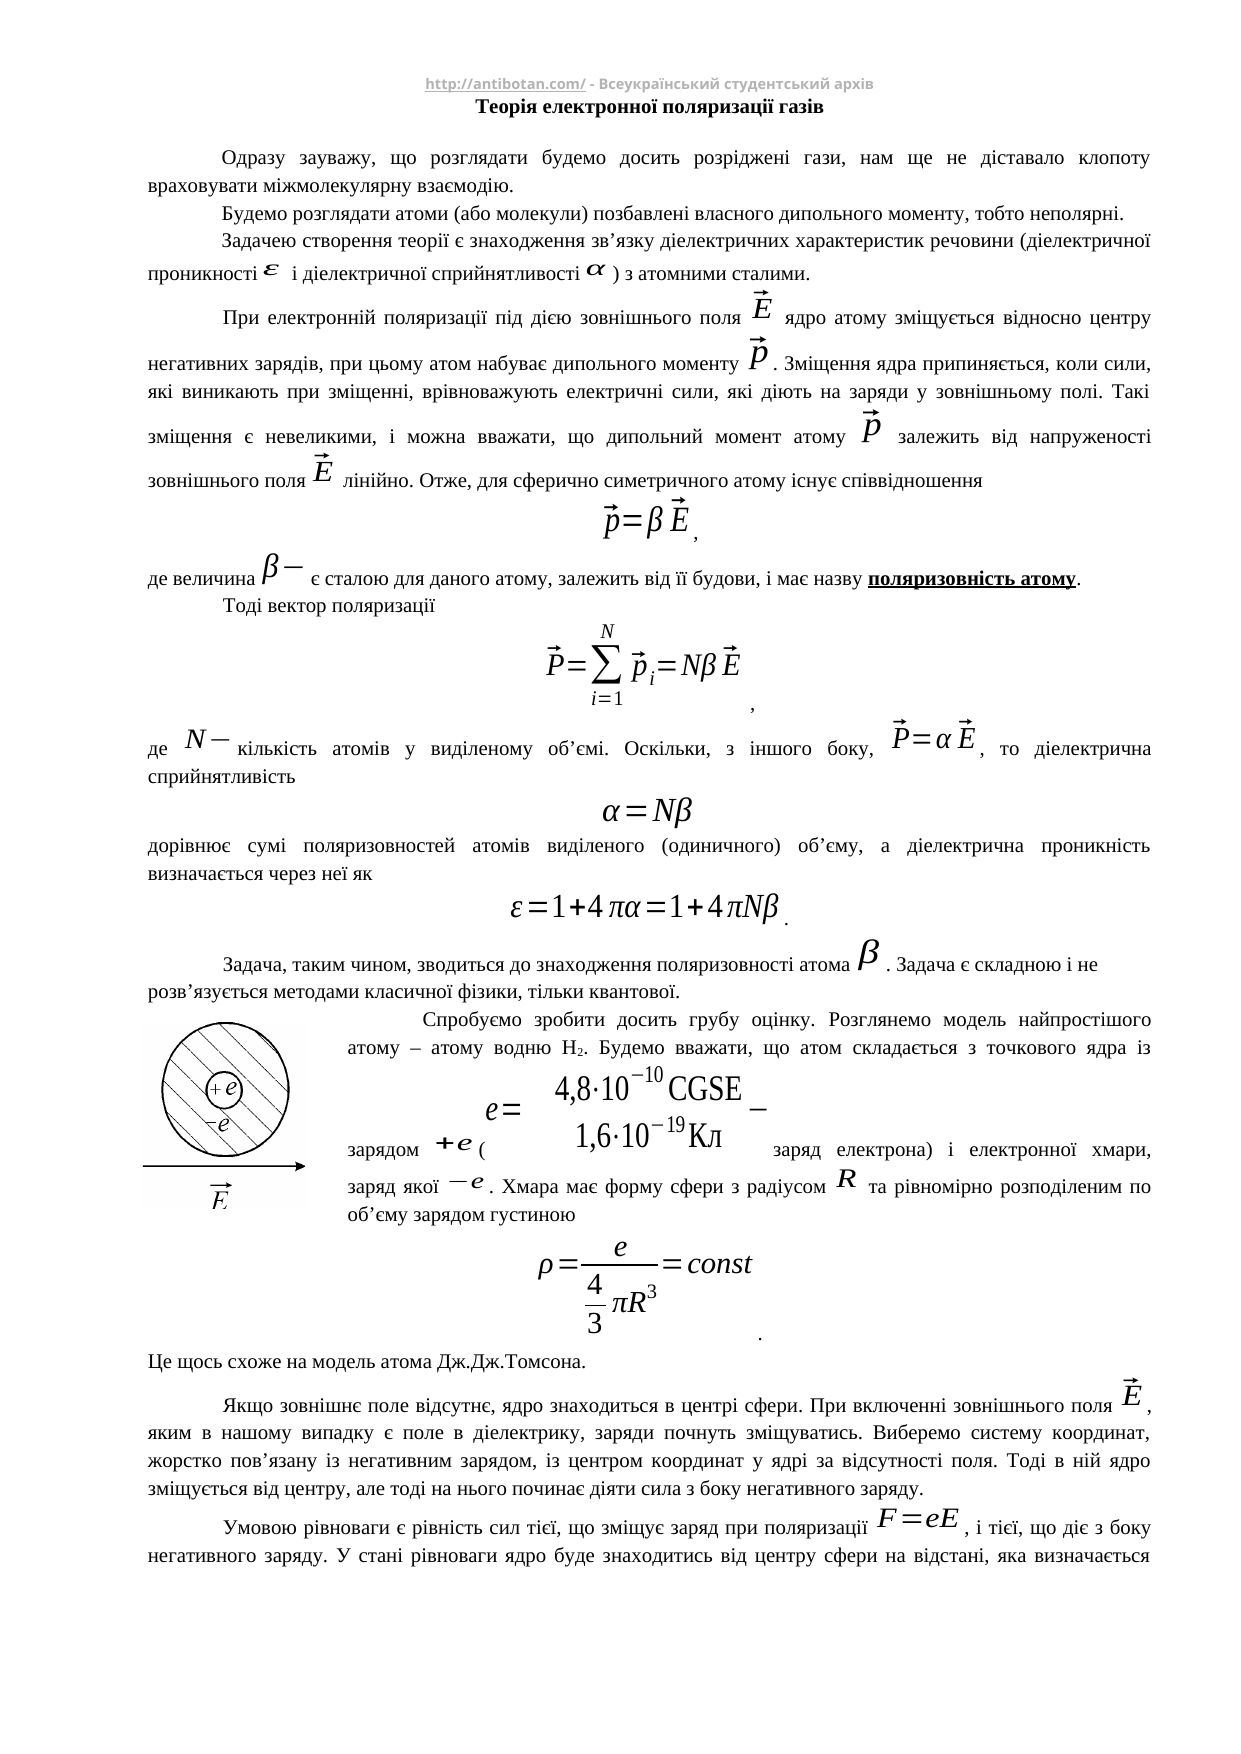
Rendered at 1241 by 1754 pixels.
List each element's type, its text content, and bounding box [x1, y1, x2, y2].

text Одразу зауважу, що розглядати будемо досить розріджені гази, нам ще не діставало клопоту враховувати міжмолекулярну взаємодію. [148, 145, 1152, 197]
text де величина є сталою для даного атому, залежить від її будови, і має назву поляризовність атому. [148, 548, 1152, 590]
text . [148, 888, 1152, 930]
picture [142, 1022, 306, 1209]
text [148, 1503, 1152, 1567]
text дорівнює сумі поляризовностей атомів виділеного (одиничного) об’єму, а діелектрична проникність визначається через неї як [148, 833, 1152, 885]
text Тоді вектор поляризації [148, 593, 1152, 617]
text Це щось схоже на модель атома Дж.Дж.Томсона. [148, 1349, 1152, 1373]
text При електронній поляризації під дією зовнішнього поля ядро атому зміщується відносно центру негативних зарядів, при цьому атом набуває дипольного моменту . Зміщення ядра припиняється, коли сили, які виникають при зміщенні, врівноважують електричні сили, які діють на заряди у зовнішньому полі. Такі зміщення є невеликими, і можна вважати, що дипольний момент атому залежить від напруженості зовнішнього поля лінійно. Отже, для сферично симетричного атому існує співвідношення [148, 289, 1152, 492]
text , [148, 621, 1152, 714]
text Задача, таким чином, зводиться до знаходження поляризовності атома . Задача є складною і не розв’язується методами класичної фізики, тільки квантової. [148, 934, 1152, 1003]
text Будемо розглядати атоми (або молекули) позбавлені власного дипольного моменту, тобто неполярні. [148, 201, 1152, 224]
text , [148, 496, 1152, 544]
text . [148, 1229, 1152, 1345]
text Якщо зовнішнє поле відсутнє, ядро знаходиться в центрі сфери. При включенні зовнішнього поля , яким в нашому випадку є поле в діелектрику, заряди почнуть зміщуватись. Виберемо систему координат, жорстко пов’язану із негативним зарядом, із центром координат у ядрі за відсутності поля. Тоді в ній ядро зміщується від центру, але тоді на нього починає діяти сила з боку негативного заряду. [148, 1376, 1152, 1499]
subtitle Теорія електронної поляризації газів [148, 94, 1152, 118]
text Спробуємо зробити досить грубу оцінку. Розглянемо модель найпростішого атому – атому водню Н2. Будемо вважати, що атом складається з точкового ядра із зарядом (заряд електрона) і електронної хмари, заряд якої . Хмара має форму сфери з радіусом та рівномірно розподіленим по об’єму зарядом густиною [148, 1007, 1152, 1226]
text Задачею створення теорії є знаходження зв’язку діелектричних характеристик речовини (діелектричної проникності і діелектричної сприйнятливості ) з атомними сталими. [148, 228, 1152, 285]
text де кількість атомів у виділеному об’ємі. Оскільки, з іншого боку, , то діелектрична сприйнятливість [148, 718, 1152, 788]
